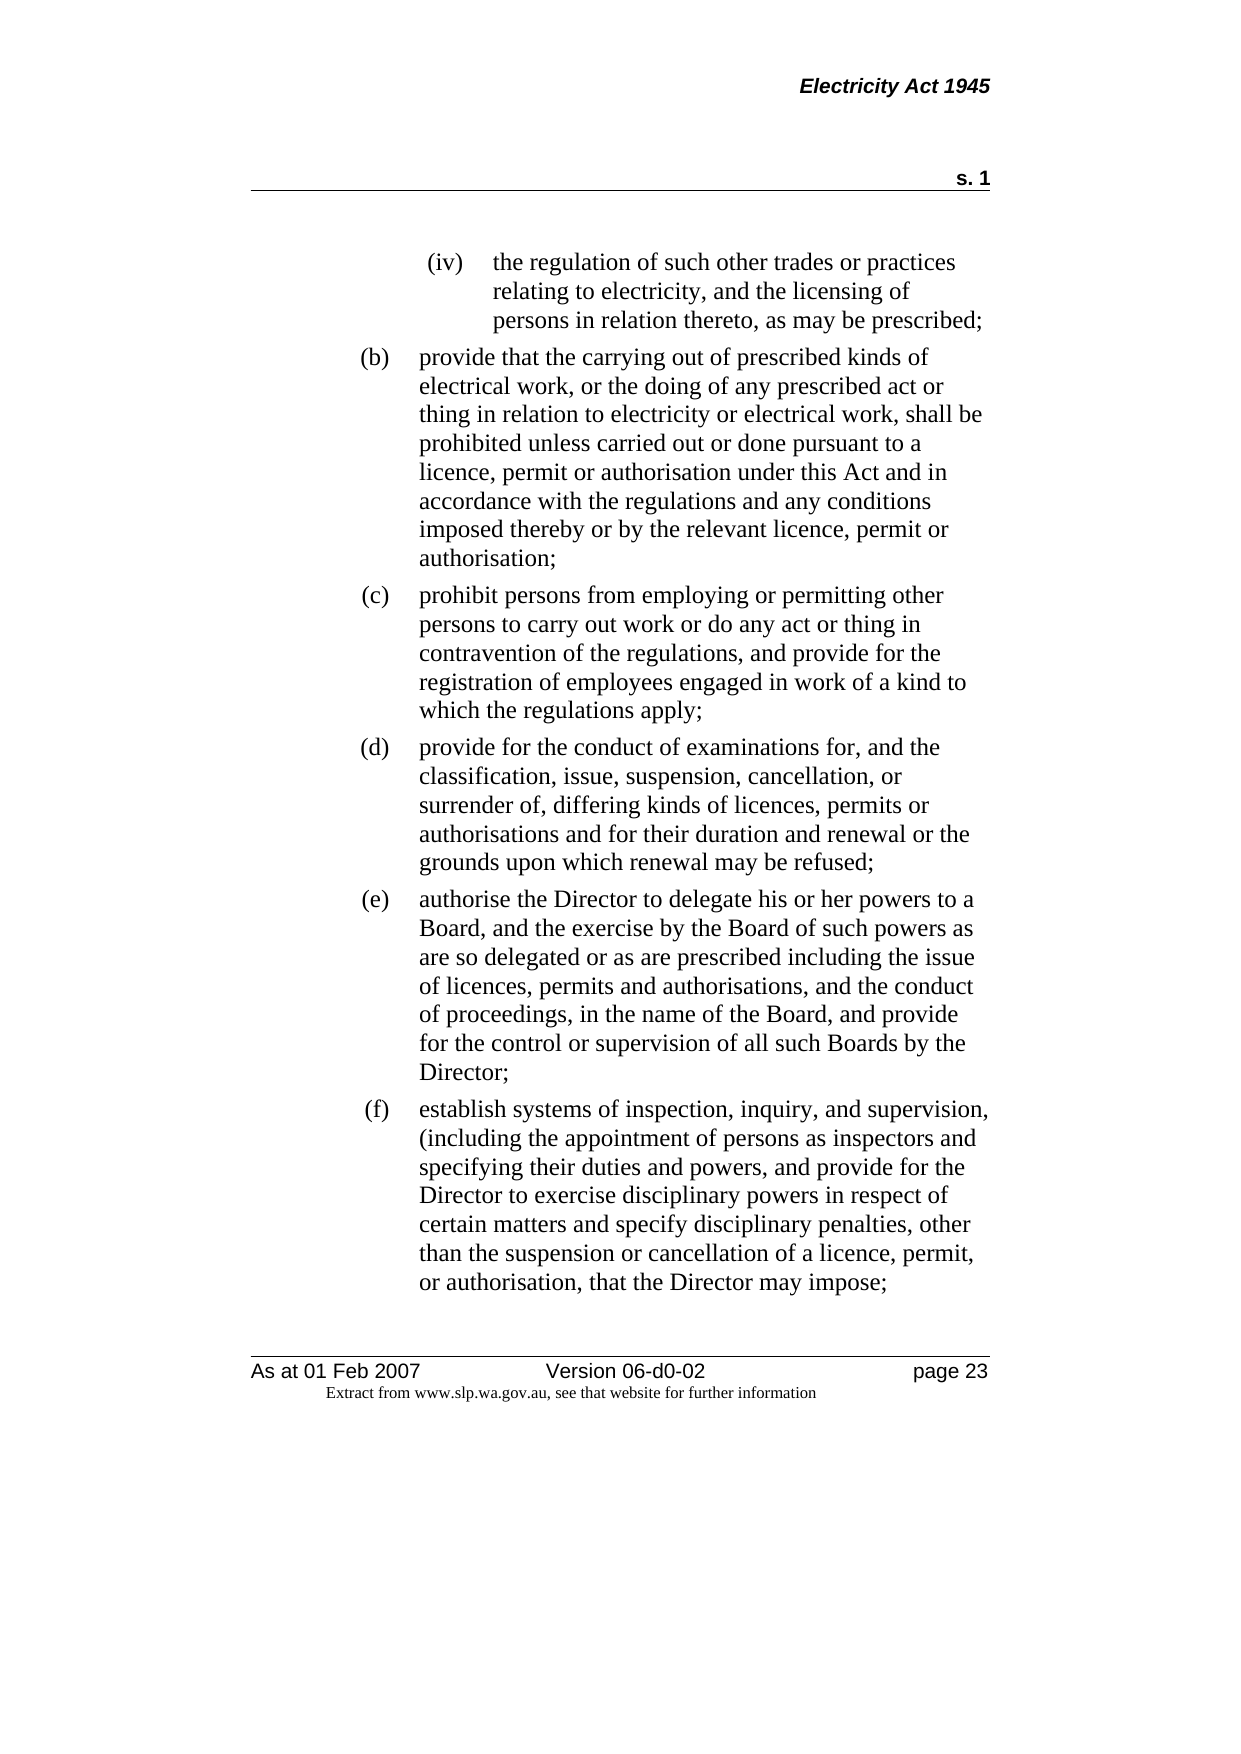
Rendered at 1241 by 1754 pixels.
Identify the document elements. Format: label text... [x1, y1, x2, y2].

text (f) establish systems of inspection, inquiry, and supervision, (including the appointment of persons as inspectors and specifying their duties and powers, and provide for the Director to exercise disciplinary powers in respect of certain matters and specify disciplinary penalties, other than the suspension or cancellation of a licence, permit, or authorisation, that the Director may impose; [251, 1094, 990, 1295]
text (iv) the regulation of such other trades or practices relating to electricity, and the licensing of persons in relation thereto, as may be prescribed; [251, 247, 990, 334]
text (d) provide for the conduct of examinations for, and the classification, issue, suspension, cancellation, or surrender of, differing kinds of licences, permits or authorisations and for their duration and renewal or the grounds upon which renewal may be refused; [251, 732, 990, 876]
text (b) provide that the carrying out of prescribed kinds of electrical work, or the doing of any prescribed act or thing in relation to electricity or electrical work, shall be prohibited unless carried out or done pursuant to a licence, permit or authorisation under this Act and in accordance with the regulations and any conditions imposed thereby or by the relevant licence, permit or authorisation; [251, 342, 990, 572]
text (c) prohibit persons from employing or permitting other persons to carry out work or do any act or thing in contravention of the regulations, and provide for the registration of employees engaged in work of a kind to which the regulations apply; [251, 580, 990, 724]
text (e) authorise the Director to delegate his or her powers to a Board, and the exercise by the Board of such powers as are so delegated or as are prescribed including the issue of licences, permits and authorisations, and the conduct of proceedings, in the name of the Board, and provide for the control or supervision of all such Boards by the Director; [251, 884, 990, 1086]
